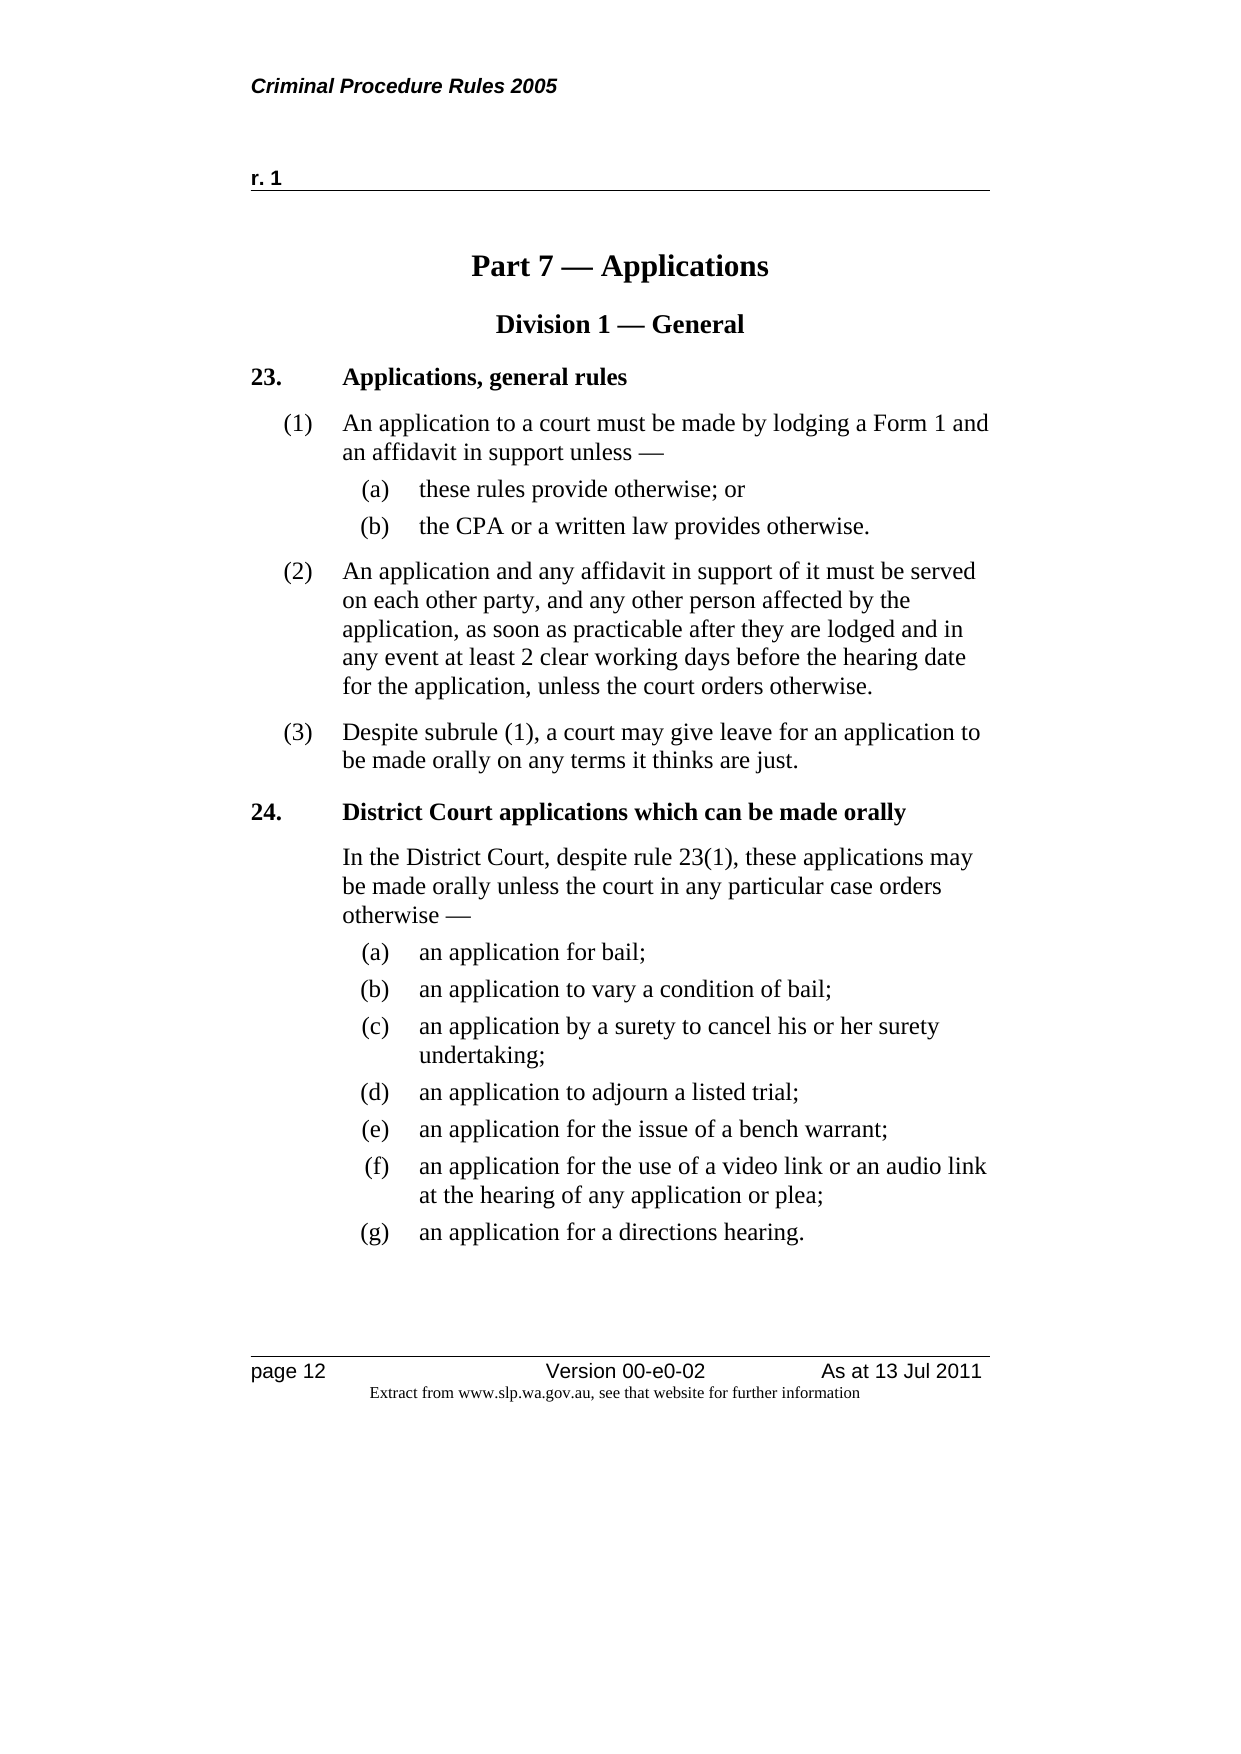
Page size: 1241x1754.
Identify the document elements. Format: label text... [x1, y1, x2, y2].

text In the District Court, despite rule 23(1), these applications may be made orally unless the court in any particular case orders otherwise — [251, 842, 990, 929]
text (3) Despite subrule (1), a court may give leave for an application to be made orally on any terms it thinks are just. [251, 717, 990, 774]
text (c) an application by a surety to cancel his or her surety undertaking; [251, 1011, 990, 1069]
text (2) An application and any affidavit in support of it must be served on each other party, and any other person affected by the application, as soon as practicable after they are lodged and in any event at least 2 clear working days before the hearing date for the application, unless the court orders otherwise. [251, 556, 990, 700]
subtitle Part 7 — Applications [251, 247, 990, 283]
subtitle 24. District Court applications which can be made orally [251, 797, 990, 826]
text (e) an application for the issue of a bench warrant; [251, 1114, 990, 1143]
text (b) an application to vary a condition of bail; [251, 974, 990, 1003]
text (g) an application for a directions hearing. [251, 1217, 990, 1246]
text (b) the CPA or a written law provides otherwise. [251, 511, 990, 539]
text (a) an application for bail; [251, 937, 990, 966]
text (d) an application to adjourn a listed trial; [251, 1077, 990, 1106]
text (a) these rules provide otherwise; or [251, 474, 990, 502]
subtitle 23. Applications, general rules [251, 362, 990, 391]
subtitle Division 1 — General [251, 308, 990, 339]
text (f) an application for the use of a video link or an audio link at the hearing of any application or plea; [251, 1151, 990, 1209]
text (1) An application to a court must be made by lodging a Form 1 and an affidavit in support unless — [251, 408, 990, 465]
